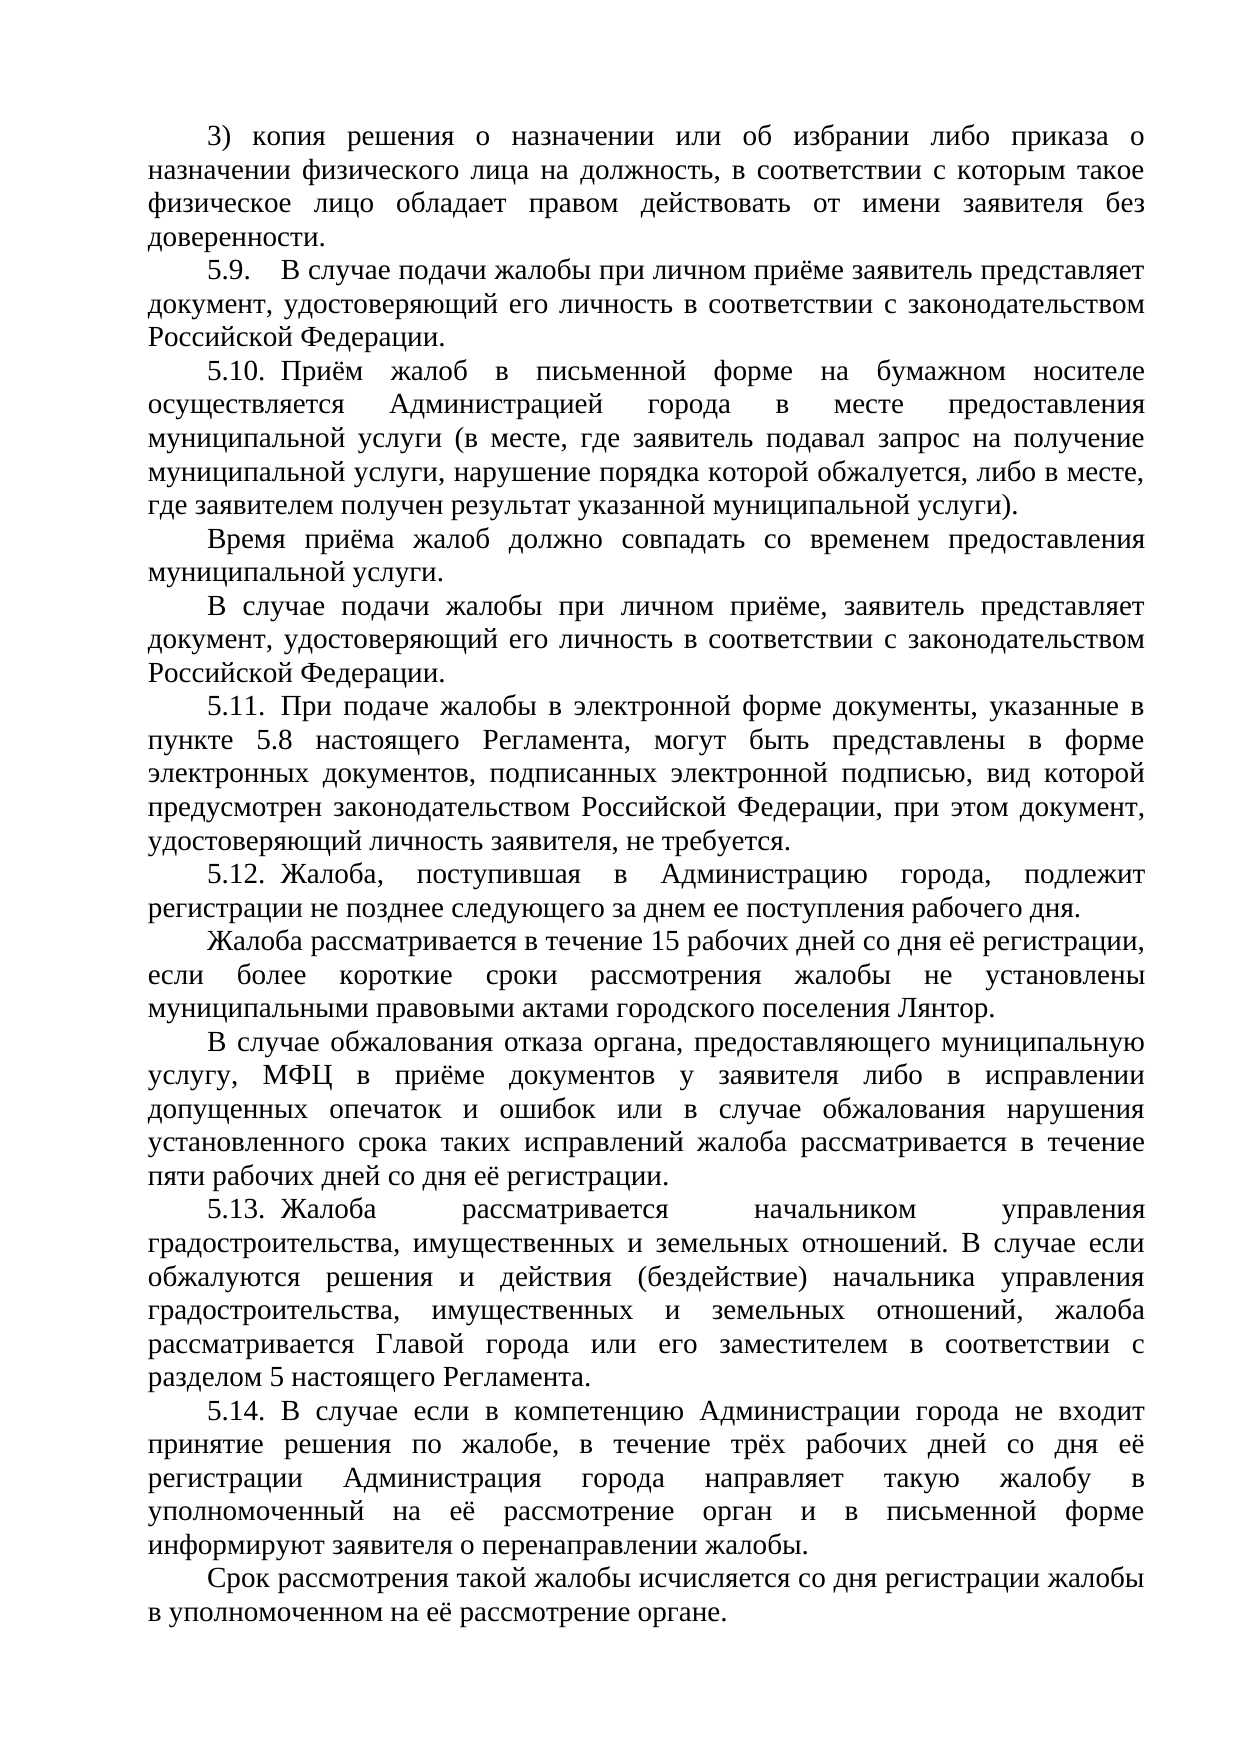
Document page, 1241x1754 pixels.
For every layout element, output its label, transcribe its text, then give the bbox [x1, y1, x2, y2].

text Время приёма жалоб должно совпадать со временем предоставления муниципальной услуги. [148, 521, 1146, 588]
text 5.12. Жалоба, поступившая в Администрацию города, подлежит регистрации не позднее следующего за днем ее поступления рабочего дня. [148, 856, 1146, 923]
text 5.13. Жалоба рассматривается начальником управления градостроительства, имущественных и земельных отношений. В случае если обжалуются решения и действия (бездействие) начальника управления градостроительства, имущественных и земельных отношений, жалоба рассматривается Главой города или его заместителем в соответствии с разделом 5 настоящего Регламента. [148, 1192, 1146, 1393]
text Жалоба рассматривается в течение 15 рабочих дней со дня её регистрации, если более короткие сроки рассмотрения жалобы не установлены муниципальными правовыми актами городского поселения Лянтор. [148, 923, 1146, 1024]
text В случае обжалования отказа органа, предоставляющего муниципальную услугу, МФЦ в приёме документов у заявителя либо в исправлении допущенных опечаток и ошибок или в случае обжалования нарушения установленного срока таких исправлений жалоба рассматривается в течение пяти рабочих дней со дня её регистрации. [148, 1024, 1146, 1192]
text 5.10. Приём жалоб в письменной форме на бумажном носителе осуществляется Администрацией города в месте предоставления муниципальной услуги (в месте, где заявитель подавал запрос на получение муниципальной услуги, нарушение порядка которой обжалуется, либо в месте, где заявителем получен результат указанной муниципальной услуги). [148, 353, 1146, 521]
text 5.14. В случае если в компетенцию Администрации города не входит принятие решения по жалобе, в течение трёх рабочих дней со дня её регистрации Администрация города направляет такую жалобу в уполномоченный на её рассмотрение орган и в письменной форме информируют заявителя о перенаправлении жалобы. [148, 1393, 1146, 1561]
text Срок рассмотрения такой жалобы исчисляется со дня регистрации жалобы в уполномоченном на её рассмотрение органе. [148, 1561, 1146, 1628]
text 5.11. При подаче жалобы в электронной форме документы, указанные в пункте 5.8 настоящего Регламента, могут быть представлены в форме электронных документов, подписанных электронной подписью, вид которой предусмотрен законодательством Российской Федерации, при этом документ, удостоверяющий личность заявителя, не требуется. [148, 688, 1146, 856]
text 3) копия решения о назначении или об избрании либо приказа о назначении физического лица на должность, в соответствии с которым такое физическое лицо обладает правом действовать от имени заявителя без доверенности. [148, 118, 1146, 252]
text В случае подачи жалобы при личном приёме, заявитель представляет документ, удостоверяющий его личность в соответствии с законодательством Российской Федерации. [148, 588, 1146, 688]
text 5.9. В случае подачи жалобы при личном приёме заявитель представляет документ, удостоверяющий его личность в соответствии с законодательством Российской Федерации. [148, 252, 1146, 353]
